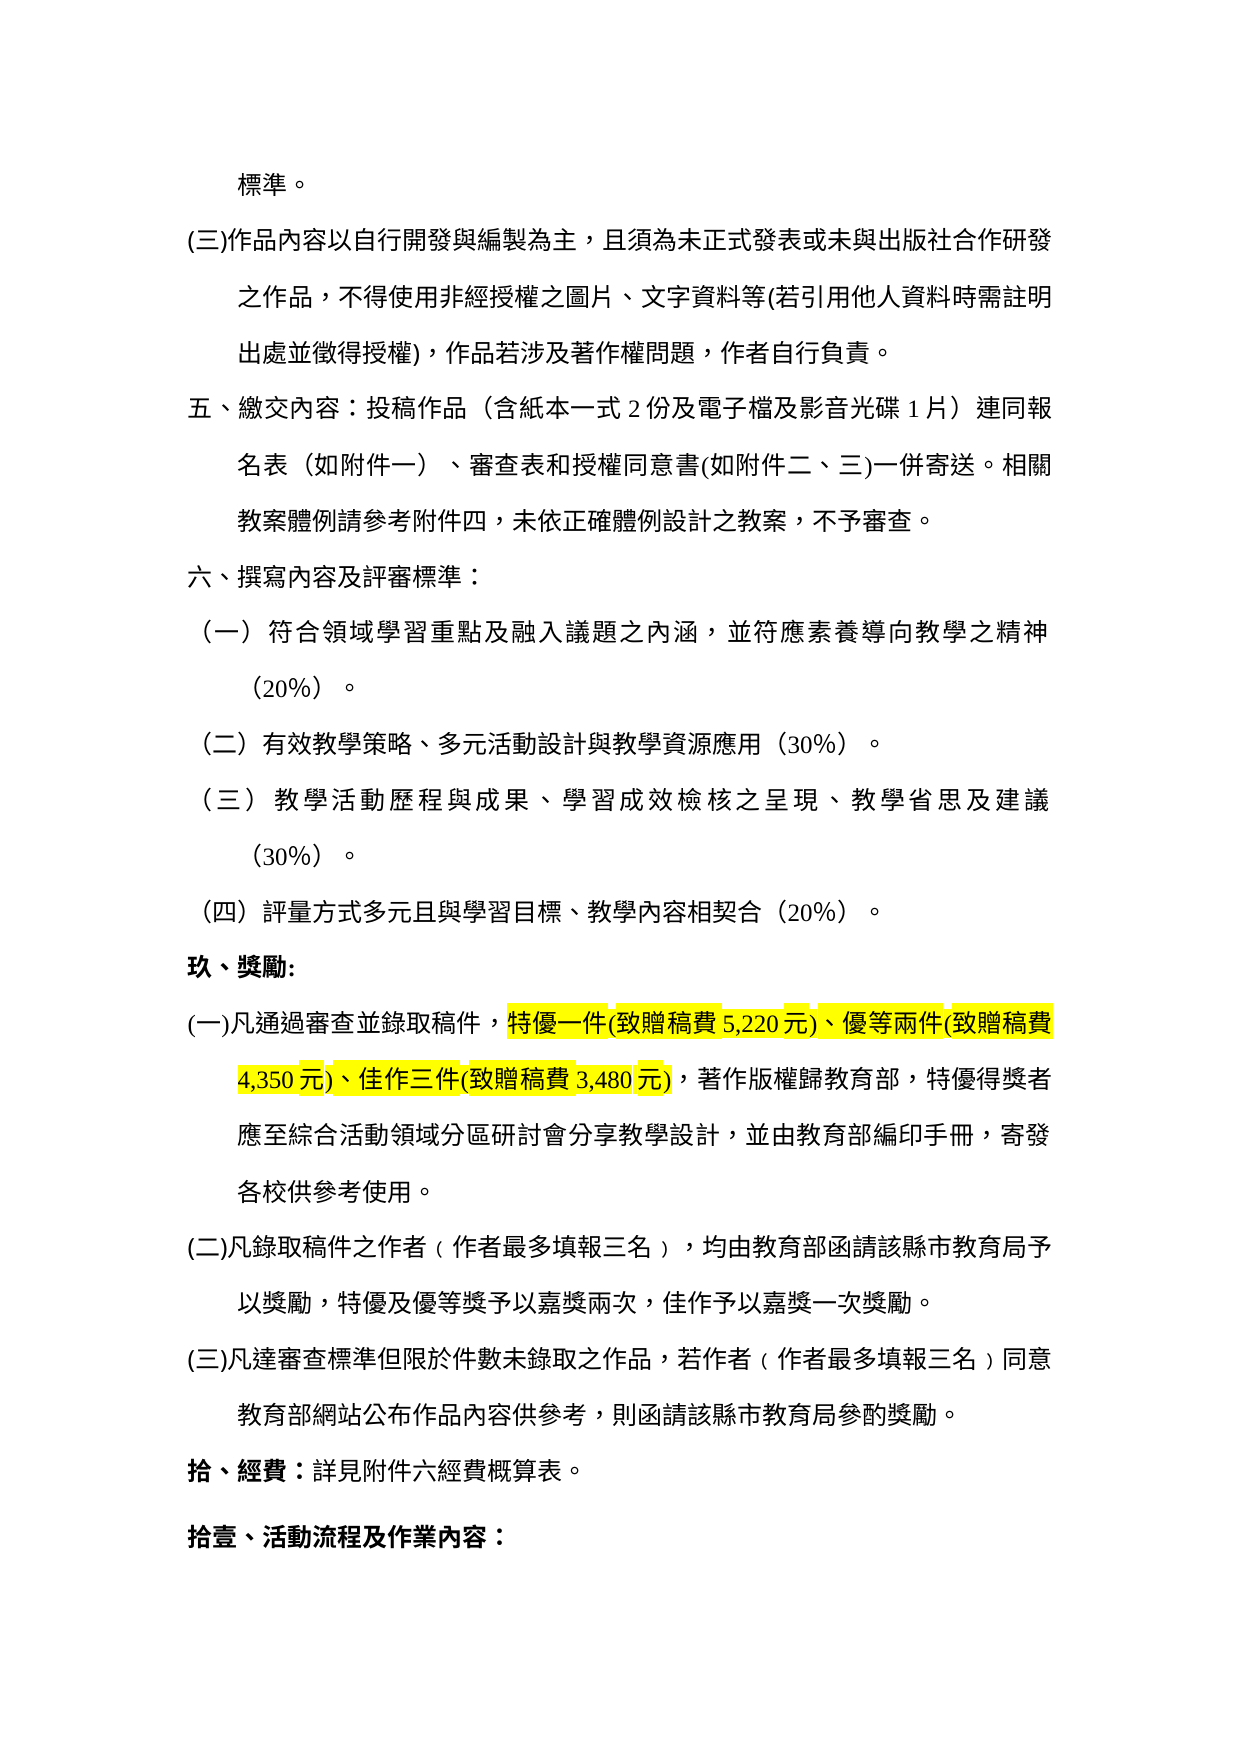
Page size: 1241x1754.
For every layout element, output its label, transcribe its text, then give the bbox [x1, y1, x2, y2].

text （三）教學活動歷程與成果、學習成效檢核之呈現、教學省思及建議（30％）。 [187, 779, 1049, 873]
text (一)凡通過審查並錄取稿件，特優一件(致贈稿費5,220元)、優等兩件(致贈稿費4,350元)、佳作三件(致贈稿費3,480元)，著作版權歸教育部，特優得獎者應至綜合活動領域分區研討會分享教學設計，並由教育部編印手冊，寄發各校供參考使用。 [187, 1003, 1053, 1209]
text 五、繳交內容：投稿作品（含紙本一式2份及電子檔及影音光碟1片）連同報名表（如附件一）、審查表和授權同意書(如附件二、三)一併寄送。相關教案體例請參考附件四，未依正確體例設計之教案，不予審查。 [187, 388, 1053, 538]
text (三)凡達審查標準但限於件數未錄取之作品，若作者﹙作者最多填報三名﹚同意教育部網站公布作品內容供參考，則函請該縣市教育局參酌獎勵。 [187, 1339, 1053, 1433]
text (二)凡錄取稿件之作者﹙作者最多填報三名﹚，均由教育部函請該縣市教育局予以獎勵，特優及優等獎予以嘉獎兩次，佳作予以嘉獎一次獎勵。 [187, 1227, 1053, 1321]
text 六、撰寫內容及評審標準： [187, 556, 1049, 594]
text （二）有效教學策略、多元活動設計與教學資源應用（30％）。 [187, 724, 1049, 761]
text （一）符合領域學習重點及融入議題之內涵，並符應素養導向教學之精神（20％）。 [187, 612, 1049, 706]
text （四）評量方式多元且與學習目標、教學內容相契合（20％）。 [187, 891, 1049, 929]
text (三)作品內容以自行開發與編製為主，且須為未正式發表或未與出版社合作研發之作品，不得使用非經授權之圖片、文字資料等(若引用他人資料時需註明出處並徵得授權)，作品若涉及著作權問題，作者自行負責。 [187, 220, 1053, 370]
text 拾、經費：詳見附件六經費概算表。 [187, 1451, 1053, 1488]
text 拾壹、活動流程及作業內容： [187, 1517, 1053, 1554]
text 玖、獎勵: [187, 947, 1053, 984]
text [187, 164, 1053, 202]
